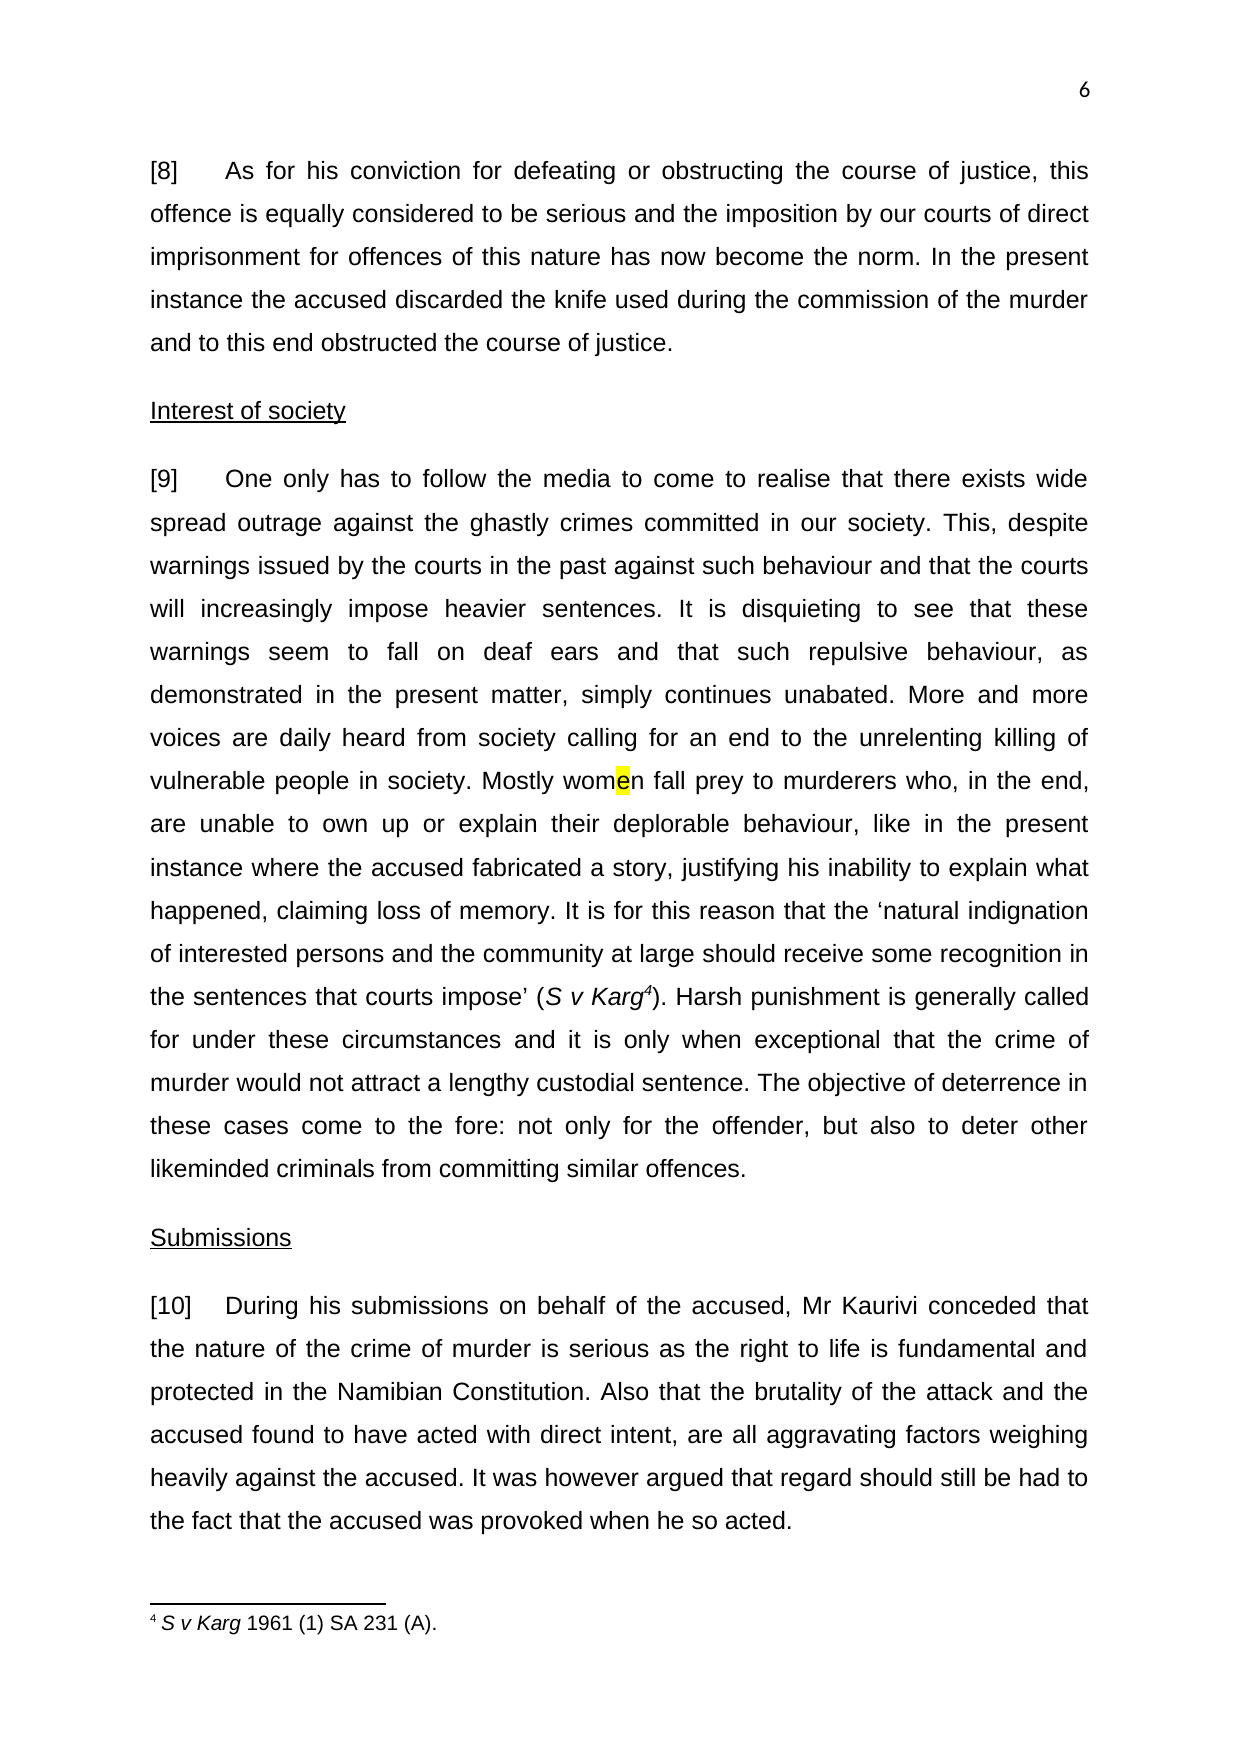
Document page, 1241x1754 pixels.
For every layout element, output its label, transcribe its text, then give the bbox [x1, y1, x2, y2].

list As for his conviction for defeating or obstructing the course of justice, this offence is equally considered to be serious and the imposition by our courts of direct imprisonment for offences of this nature has now become the norm. In the present instance the accused discarded the knife used during the commission of the murder and to this end obstructed the course of justice. [150, 156, 1090, 357]
list During his submissions on behalf of the accused, Mr Kaurivi conceded that the nature of the crime of murder is serious as the right to life is fundamental and protected in the Namibian Constitution. Also that the brutality of the attack and the accused found to have acted with direct intent, are all aggravating factors weighing heavily against the accused. It was however argued that regard should still be had to the fact that the accused was provoked when he so acted. [150, 1291, 1090, 1535]
list Interest of society [150, 396, 1090, 425]
list One only has to follow the media to come to realise that there exists wide spread outrage against the ghastly crimes committed in our society. This, despite warnings issued by the courts in the past against such behaviour and that the courts will increasingly impose heavier sentences. It is disquieting to see that these warnings seem to fall on deaf ears and that such repulsive behaviour, as demonstrated in the present matter, simply continues unabated. More and more voices are daily heard from society calling for an end to the unrelenting killing of vulnerable people in society. Mostly women fall prey to murderers who, in the end, are unable to own up or explain their deplorable behaviour, like in the present instance where the accused fabricated a story, justifying his inability to explain what happened, claiming loss of memory. It is for this reason that the ‘natural indignation of interested persons and the community at large should receive some recognition in the sentences that courts impose’ (S v Karg). Harsh punishment is generally called for under these circumstances and it is only when exceptional that the crime of murder would not attract a lengthy custodial sentence. The objective of deterrence in these cases come to the fore: not only for the offender, but also to deter other likeminded criminals from committing similar offences. [150, 464, 1090, 1183]
list Submissions [150, 1223, 1090, 1251]
